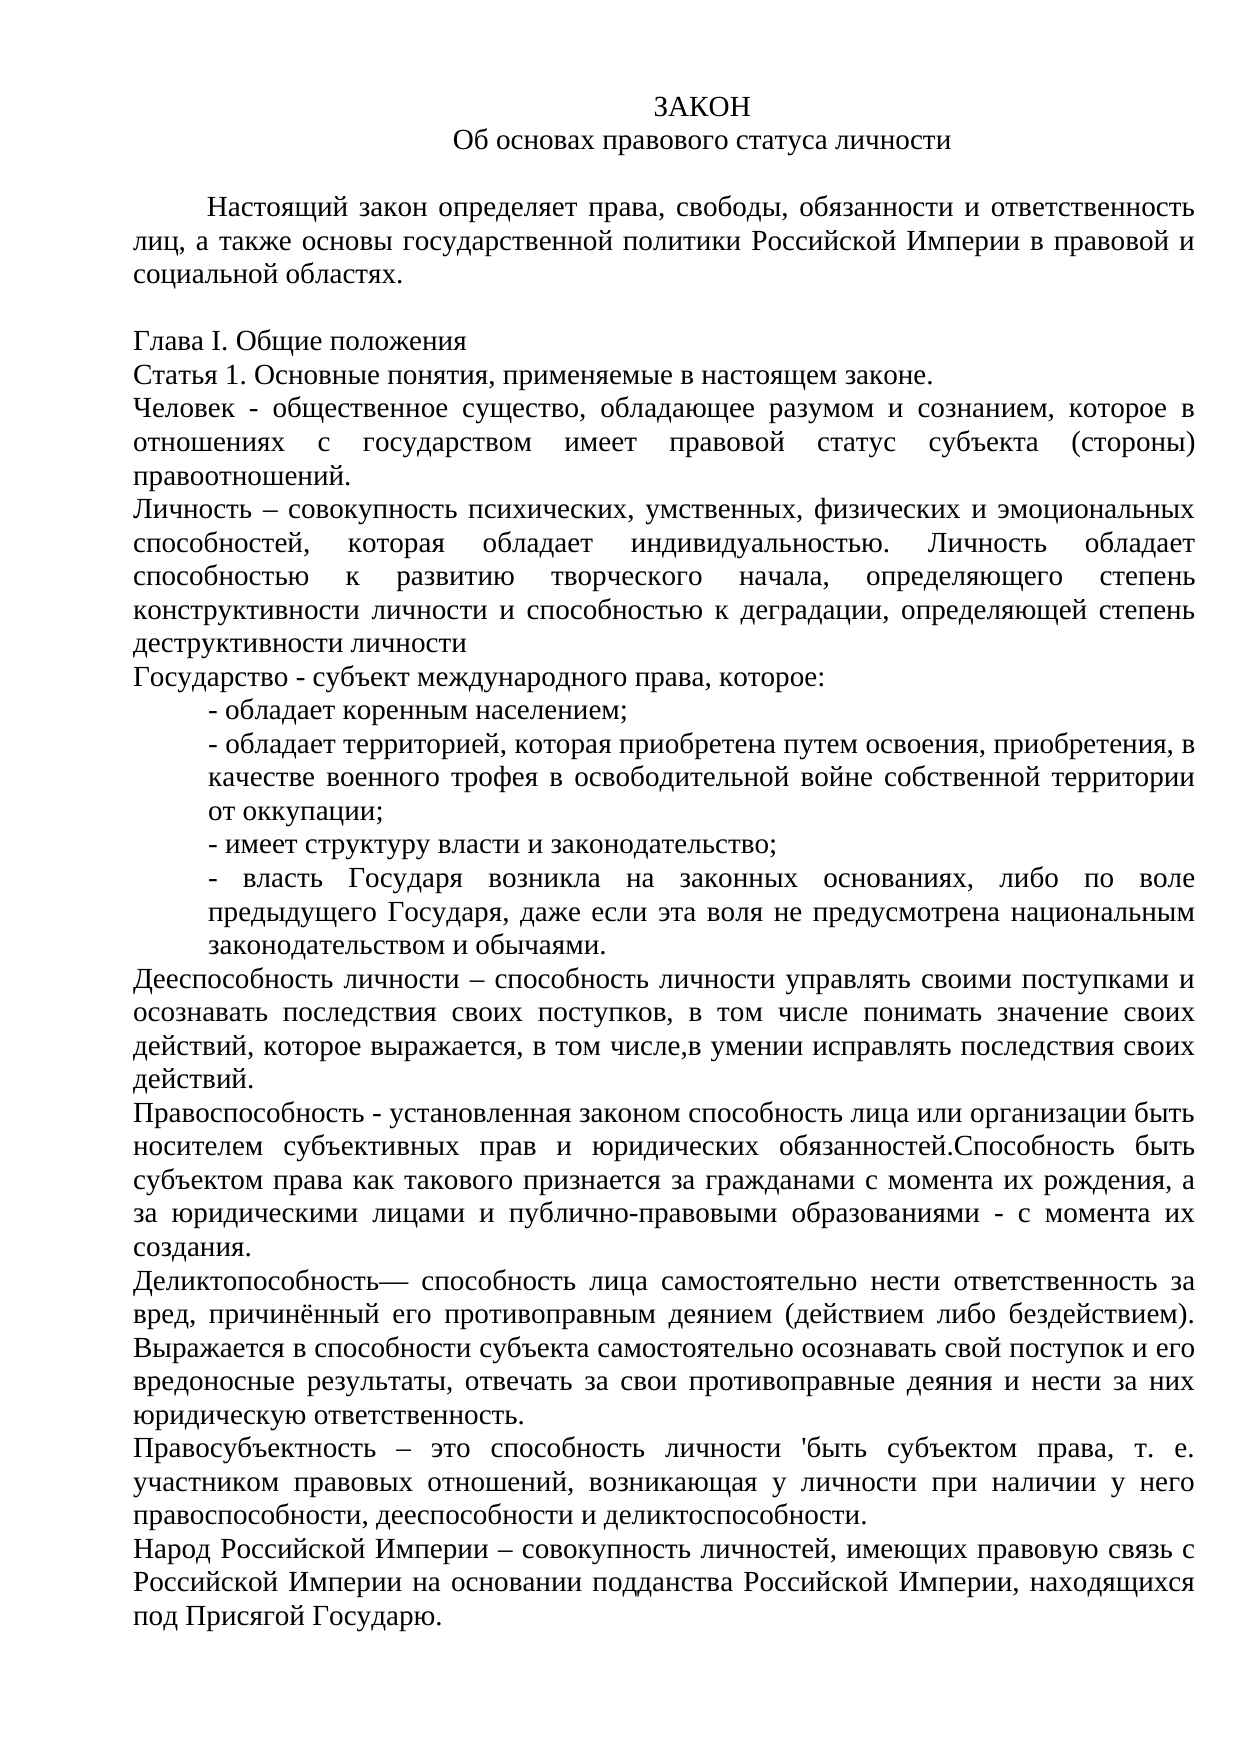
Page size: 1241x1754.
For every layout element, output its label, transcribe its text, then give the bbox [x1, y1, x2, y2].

text Личность – совокупность психических, умственных, физических и эмоциональных способностей, которая обладает индивидуальностью. Личность обладает способностью к развитию творческого начала, определяющего степень конструктивности личности и способностью к деградации, определяющей степень деструктивности личности [133, 491, 1196, 659]
text Глава I. Общие положения [133, 323, 1196, 357]
text - обладает территорией, которая приобретена путем освоения, приобретения, в качестве военного трофея в освободительной войне собственной территории от оккупации; [208, 726, 1196, 827]
text Правосубъектность – это способность личности 'быть субъектом права, т. е. участником правовых отношений, возникающая у личности при наличии у него правоспособности, дееспособности и деликтоспособности. [133, 1430, 1196, 1531]
text - имеет структуру власти и законодательство; [208, 827, 1196, 860]
text Правоспособность - установленная законом способность лица или организации быть носителем субъективных прав и юридических обязанностей.Способность быть субъектом права как такового признается за гражданами с момента их рождения, а за юридическими лицами и публично-правовыми образованиями - с момента их создания. [133, 1095, 1196, 1263]
text Об основах правового статуса личности [208, 122, 1196, 156]
text Деликтопособность— способность лица самостоятельно нести ответственность за вред, причинённый его противоправным деянием (действием либо бездействием). Выражается в способности субъекта самостоятельно осознавать свой поступок и его вредоносные результаты, отвечать за свои противоправные деяния и нести за них юридическую ответственность. [133, 1263, 1196, 1430]
text ЗАКОН [208, 89, 1196, 122]
text - власть Государя возникла на законных основаниях, либо по воле предыдущего Государя, даже если эта воля не предусмотрена национальным законодательством и обычаями. [208, 860, 1196, 961]
text Статья 1. Основные понятия, применяемые в настоящем законе. [133, 357, 1196, 391]
text Народ Российской Империи – совокупность личностей, имеющих правовую связь с Российской Империи на основании подданства Российской Империи, находящихся под Присягой Государю. [133, 1531, 1196, 1632]
text Настоящий закон определяет права, свободы, обязанности и ответственность лиц, а также основы государственной политики Российской Империи в правовой и социальной областях. [133, 189, 1196, 290]
text Государство - субъект международного права, которое: [133, 659, 1196, 692]
text Человек - общественное существо, обладающее разумом и сознанием, которое в отношениях с государством имеет правовой статус субъекта (стороны) правоотношений. [133, 391, 1196, 491]
text - обладает коренным населением; [208, 692, 1196, 726]
text Дееспособность личности – способность личности управлять своими поступками и осознавать последствия своих поступков, в том числе понимать значение своих действий, которое выражается, в том числе,в умении исправлять последствия своих действий. [133, 961, 1196, 1095]
